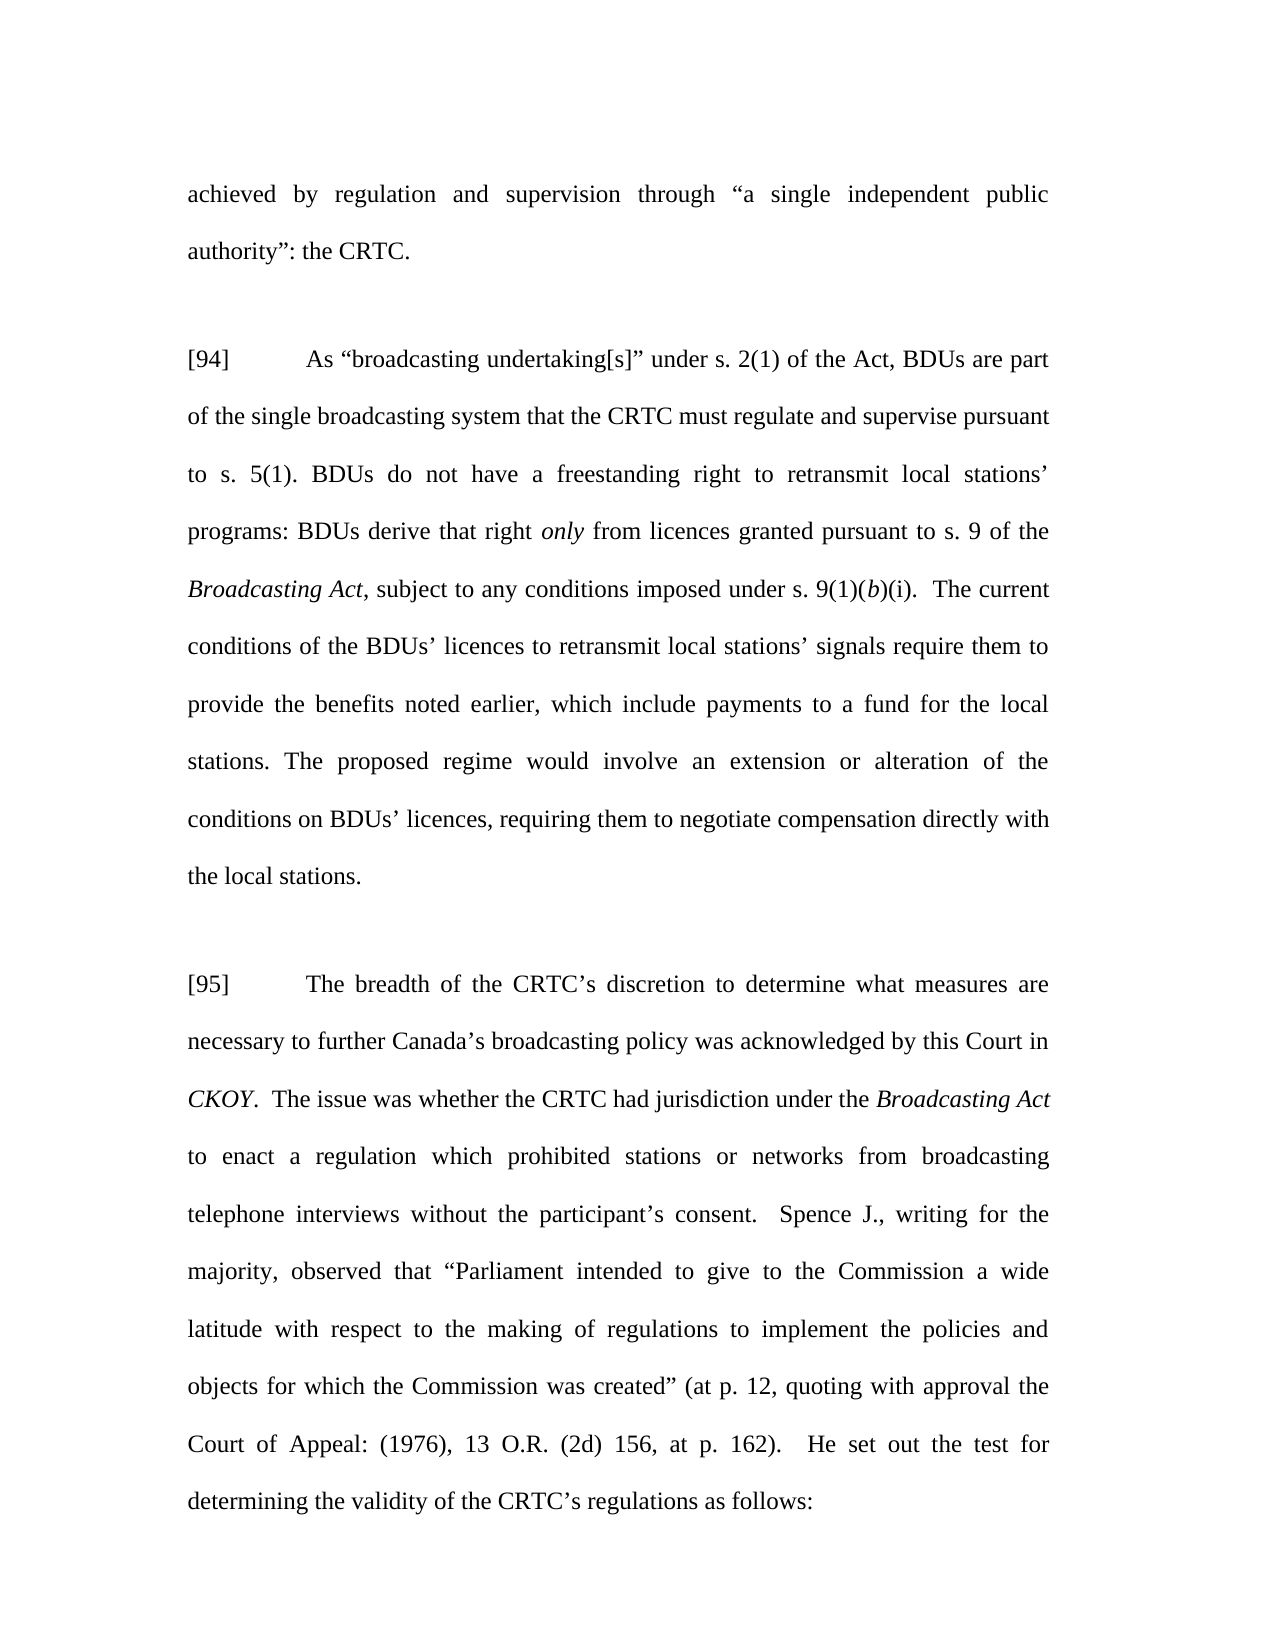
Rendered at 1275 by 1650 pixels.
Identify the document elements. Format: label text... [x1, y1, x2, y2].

text As “broadcasting undertaking[s]” under s. 2(1) of the Act, BDUs are part of the single broadcasting system that the CRTC must regulate and supervise pursuant to s. 5(1). BDUs do not have a freestanding right to retransmit local stations’ programs: BDUs derive that right only from licences granted pursuant to s. 9 of the Broadcasting Act, subject to any conditions imposed under s. 9(1)(b)(i). The current conditions of the BDUs’ licences to retransmit local stations’ signals require them to provide the benefits noted earlier, which include payments to a fund for the local stations. The proposed regime would involve an extension or alteration of the conditions on BDUs’ licences, requiring them to negotiate compensation directly with the local stations. [187, 344, 1050, 890]
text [187, 179, 1050, 265]
text The breadth of the CRTC’s discretion to determine what measures are necessary to further Canada’s broadcasting policy was acknowledged by this Court in CKOY. The issue was whether the CRTC had jurisdiction under the Broadcasting Act to enact a regulation which prohibited stations or networks from broadcasting telephone interviews without the participant’s consent. Spence J., writing for the majority, observed that “Parliament intended to give to the Commission a wide latitude with respect to the making of regulations to implement the policies and objects for which the Commission was created” (at p. 12, quoting with approval the Court of Appeal: (1976), 13 O.R. (2d) 156, at p. 162). He set out the test for determining the validity of the CRTC’s regulations as follows: [187, 969, 1050, 1515]
